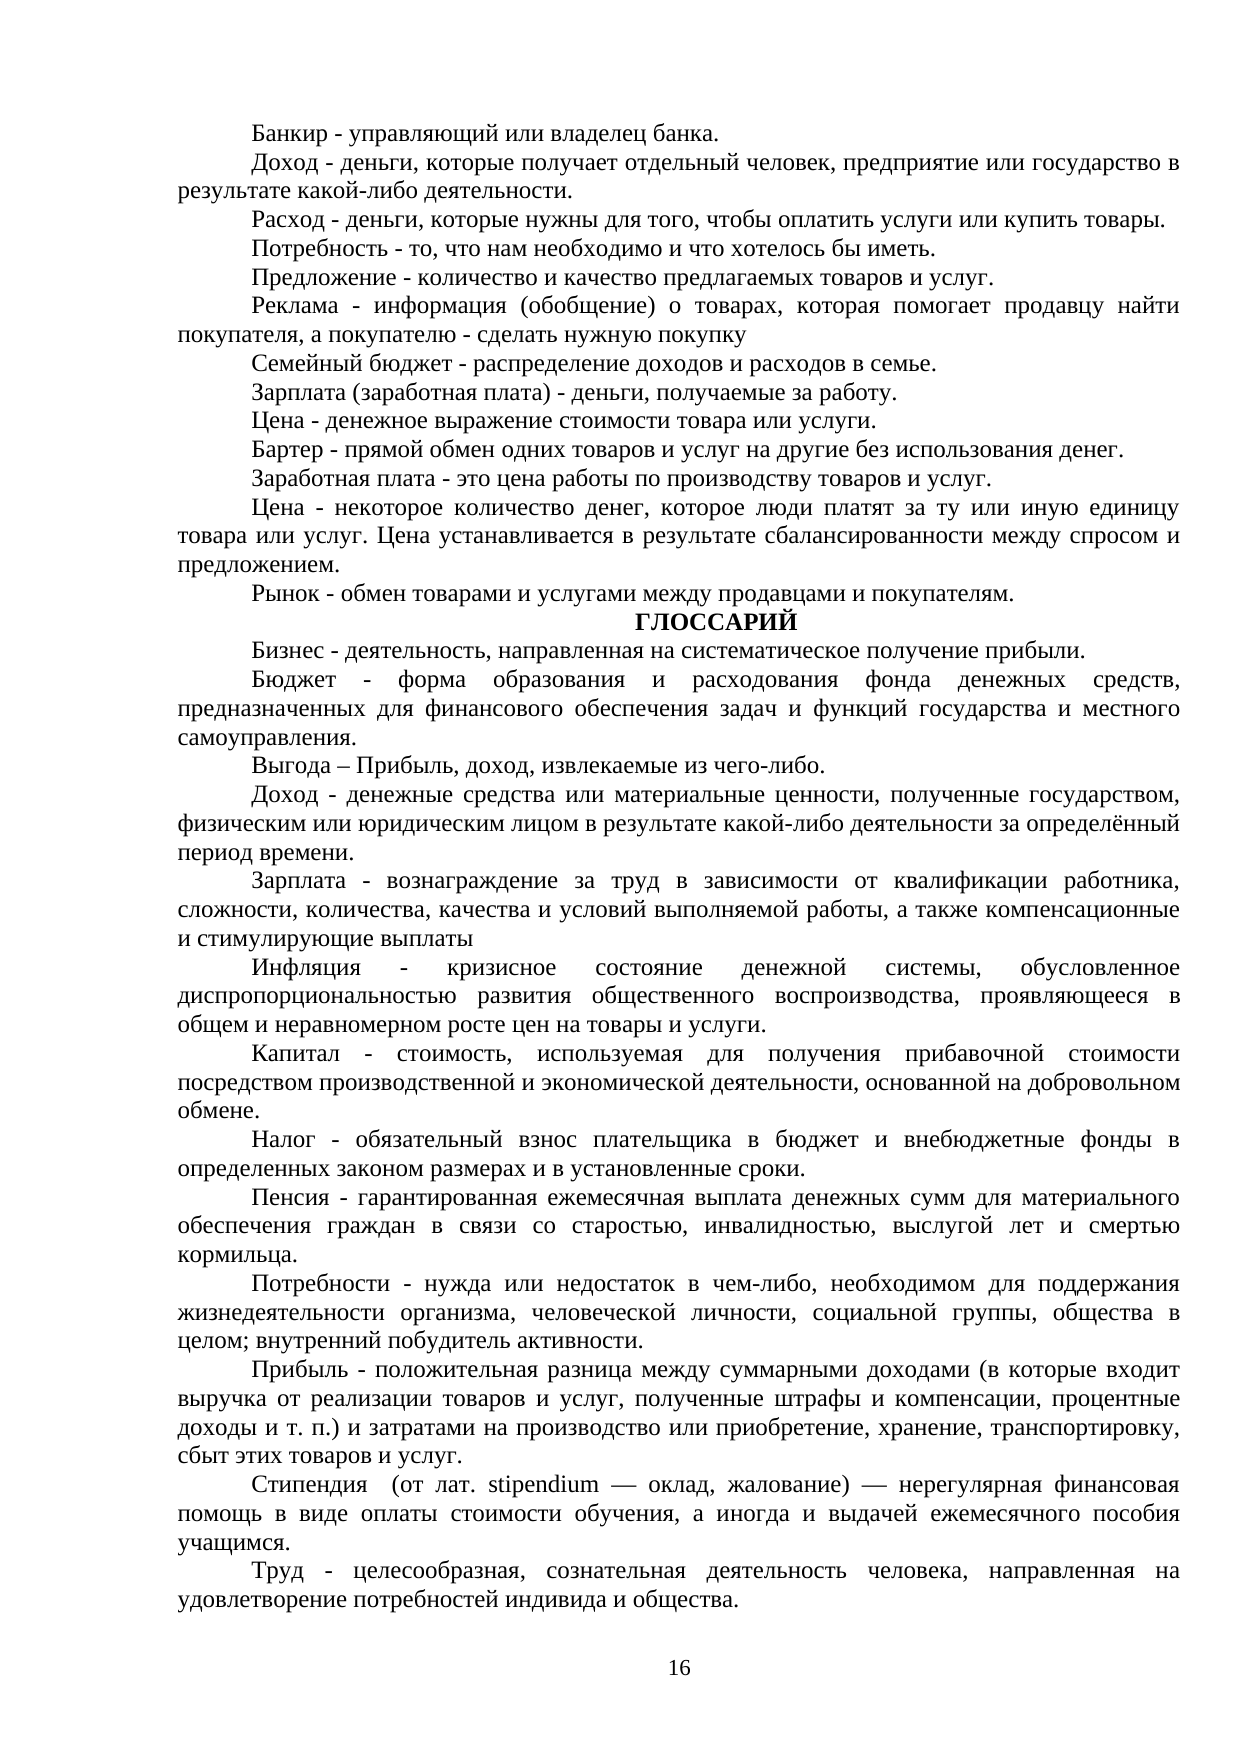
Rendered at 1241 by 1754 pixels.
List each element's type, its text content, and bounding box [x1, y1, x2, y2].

text Рынок - обмен товарами и услугами между продавцами и покупателям. [177, 578, 1181, 607]
text Доход - деньги, которые получает отдельный человек, предприятие или государство в результате какой-либо деятельности. [177, 147, 1181, 204]
text Потребности - нужда или недостаток в чем-либо, необходимом для поддержания жизнедеятельности организма, человеческой личности, социальной группы, общества в целом; внутренний побудитель активности. [177, 1268, 1181, 1354]
text Зарплата - вознаграждение за труд в зависимости от квалификации работника, сложности, количества, качества и условий выполняемой работы, а также компенсационные и стимулирующие выплаты [177, 866, 1181, 952]
text Заработная плата - это цена работы по производству товаров и услуг. [177, 463, 1181, 492]
text ГЛОССАРИЙ [177, 607, 1181, 636]
text Инфляция - кризисное состояние денежной системы, обусловленное диспропорциональностью развития общественного воспроизводства, проявляющееся в общем и неравномерном росте цен на товары и услуги. [177, 952, 1181, 1038]
text Потребность - то, что нам необходимо и что хотелось бы иметь. [177, 233, 1181, 262]
text Капитал - стоимость, используемая для получения прибавочной стоимости посредством производственной и экономической деятельности, основанной на добровольном обмене. [177, 1038, 1181, 1124]
text Цена - денежное выражение стоимости товара или услуги. [177, 406, 1181, 434]
text Налог - обязательный взнос плательщика в бюджет и внебюджетные фонды в определенных законом размерах и в установленные сроки. [177, 1124, 1181, 1182]
text Бизнес - деятельность, направленная на систематическое получение прибыли. [177, 636, 1181, 664]
text Доход - денежные средства или материальные ценности, полученные государством, физическим или юридическим лицом в результате какой-либо деятельности за определённый период времени. [177, 779, 1181, 866]
text Прибыль - положительная разница между суммарными доходами (в которые входит выручка от реализации товаров и услуг, полученные штрафы и компенсации, процентные доходы и т. п.) и затратами на производство или приобретение, хранение, транспортировку, сбыт этих товаров и услуг. [177, 1354, 1181, 1469]
text Реклама - информация (обобщение) о товарах, которая помогает продавцу найти покупателя, а покупателю - сделать нужную покупку [177, 291, 1181, 348]
text Банкир - управляющий или владелец банка. [177, 118, 1181, 147]
text Бюджет - форма образования и расходования фонда денежных средств, предназначенных для финансового обеспечения задач и функций государства и местного самоуправления. [177, 664, 1181, 751]
text Зарплата (заработная плата) - деньги, получаемые за работу. [177, 377, 1181, 406]
text Бартер - прямой обмен одних товаров и услуг на другие без использования денег. [177, 434, 1181, 463]
text Предложение - количество и качество предлагаемых товаров и услуг. [177, 262, 1181, 291]
text Семейный бюджет - распределение доходов и расходов в семье. [177, 348, 1181, 377]
text Выгода – Прибыль, доход, извлекаемые из чего-либо. [177, 751, 1181, 779]
text Цена - некоторое количество денег, которое люди платят за ту или иную единицу товара или услуг. Цена устанавливается в результате сбалансированности между спросом и предложением. [177, 492, 1181, 578]
text Пенсия - гарантированная ежемесячная выплата денежных сумм для материального обеспечения граждан в связи со старостью, инвалидностью, выслугой лет и смертью кормильца. [177, 1182, 1181, 1268]
text Труд - целесообразная, сознательная деятельность человека, направленная на удовлетворение потребностей индивида и общества. [177, 1556, 1181, 1613]
text Стипендия (от лат. stipendium — оклад, жалование) — нерегулярная финансовая помощь в виде оплаты стоимости обучения, а иногда и выдачей ежемесячного пособия учащимся. [177, 1469, 1181, 1556]
text Расход - деньги, которые нужны для того, чтобы оплатить услуги или купить товары. [177, 204, 1181, 233]
